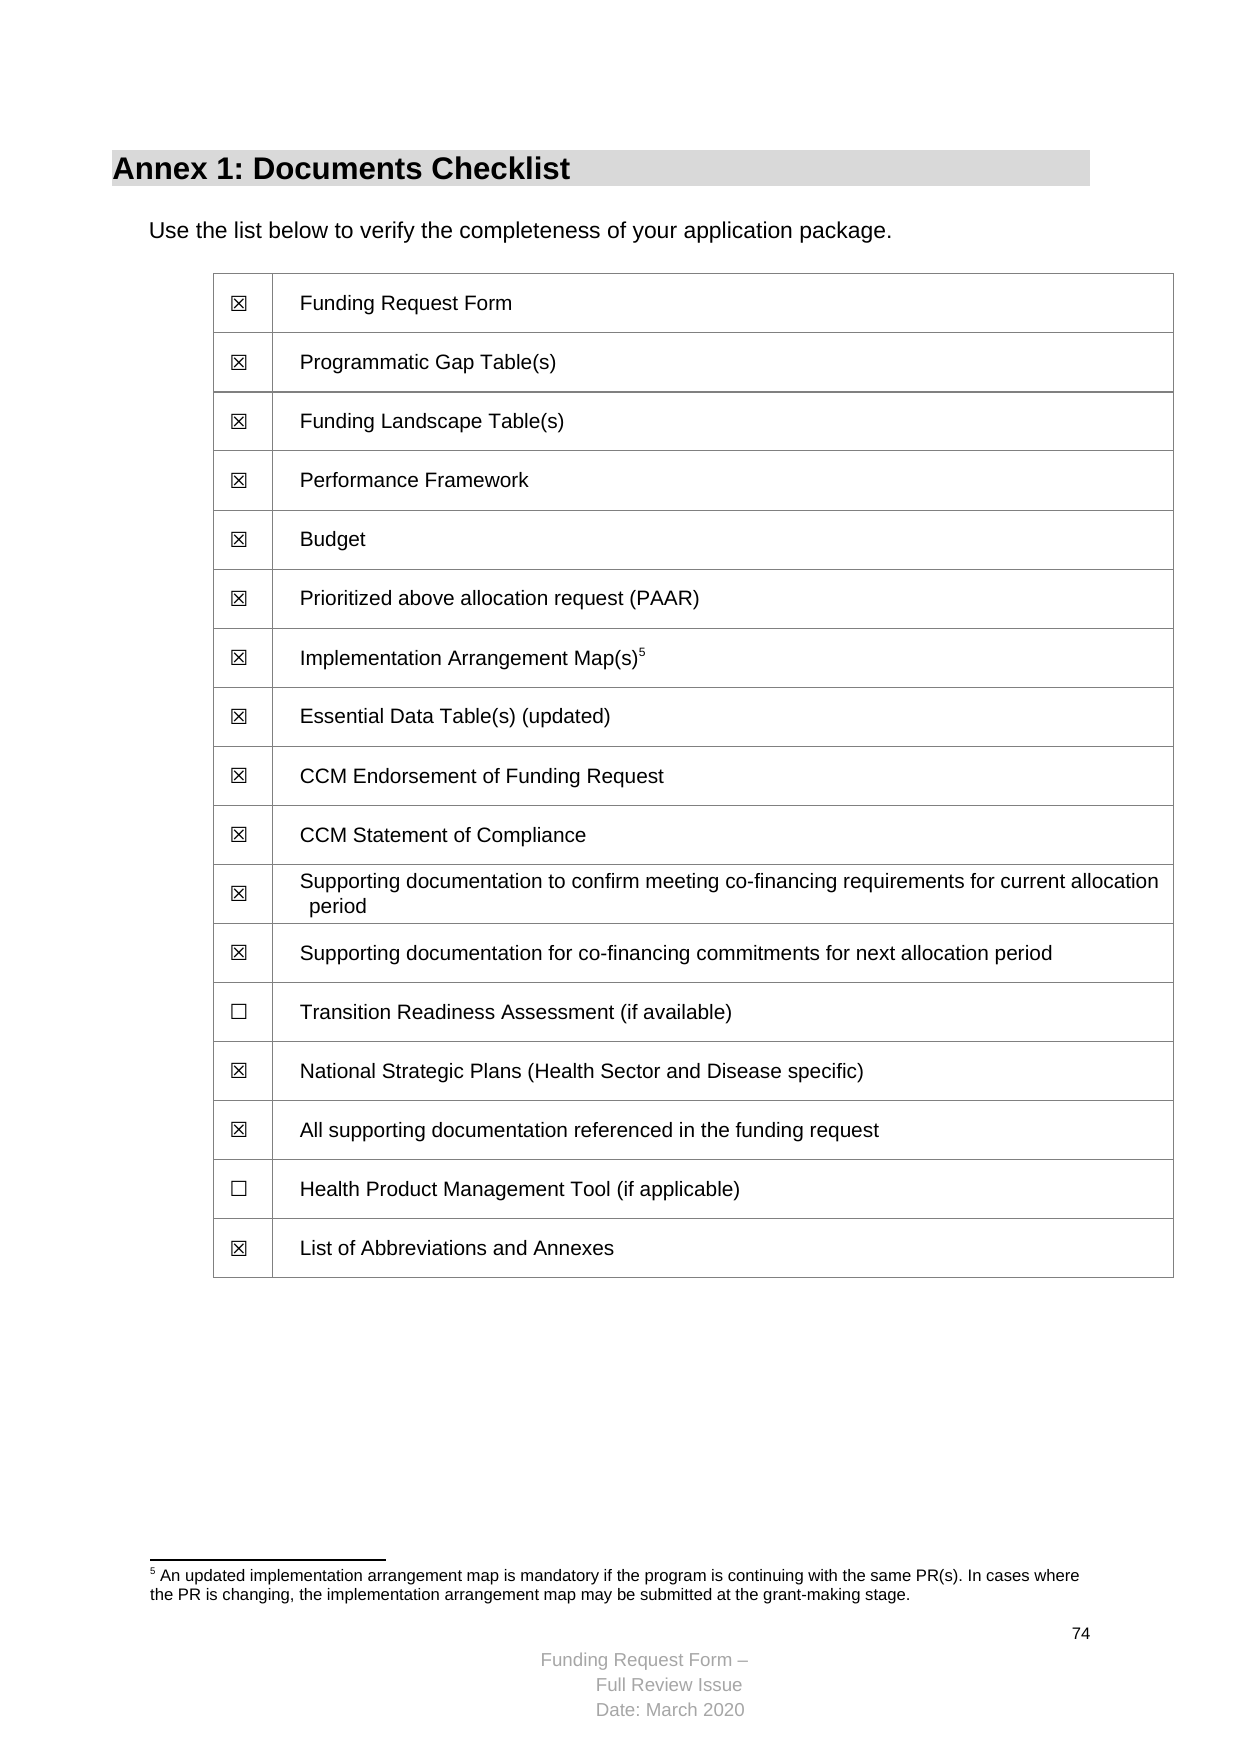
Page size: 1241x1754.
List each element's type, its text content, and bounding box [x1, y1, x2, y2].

table_cell Supporting documentation to confirm meeting co-financing requirements for current allocation period [273, 865, 1173, 923]
table_cell ☒ [214, 1219, 272, 1277]
table_cell Budget [273, 511, 1173, 568]
table_cell ☒ [214, 629, 272, 687]
table_cell ☒ [214, 393, 272, 450]
table_cell ☒ [214, 747, 272, 805]
table_cell CCM Endorsement of Funding Request [273, 747, 1173, 805]
table_cell Essential Data Table(s) (updated) [273, 688, 1173, 746]
table_cell ☐ [214, 983, 272, 1041]
table_cell Health Product Management Tool (if applicable) [273, 1160, 1173, 1218]
table_cell List of Abbreviations and Annexes [273, 1219, 1173, 1277]
table_cell ☒ [214, 688, 272, 746]
table_cell ☒ [214, 1101, 272, 1159]
table_cell ☒ [214, 806, 272, 864]
table_cell Funding Landscape Table(s) [273, 393, 1173, 450]
table_cell ☒ [214, 451, 272, 509]
table_cell National Strategic Plans (Health Sector and Disease specific) [273, 1042, 1173, 1100]
table_cell Transition Readiness Assessment (if available) [273, 983, 1173, 1041]
table_cell ☐ [214, 1160, 272, 1218]
table_cell CCM Statement of Compliance [273, 806, 1173, 864]
table_cell ☒ [214, 511, 272, 568]
subtitle Annex 1: Documents Checklist [112, 150, 1090, 186]
table_cell Supporting documentation for co-financing commitments for next allocation period [273, 924, 1173, 982]
table_header ☒ [214, 274, 272, 332]
table_cell Performance Framework [273, 451, 1173, 509]
text Use the list below to verify the completeness of your application package. [148, 217, 1090, 243]
table_cell ☒ [214, 1042, 272, 1100]
table_cell ☒ [214, 333, 272, 391]
table_cell Prioritized above allocation request (PAAR) [273, 570, 1173, 628]
table_header Funding Request Form [273, 274, 1173, 332]
table_cell ☒ [214, 924, 272, 982]
table_cell ☒ [214, 865, 272, 923]
table_cell Implementation Arrangement Map(s) [273, 629, 1173, 687]
table_cell Programmatic Gap Table(s) [273, 333, 1173, 391]
table_cell ☒ [214, 570, 272, 628]
table_cell All supporting documentation referenced in the funding request [273, 1101, 1173, 1159]
